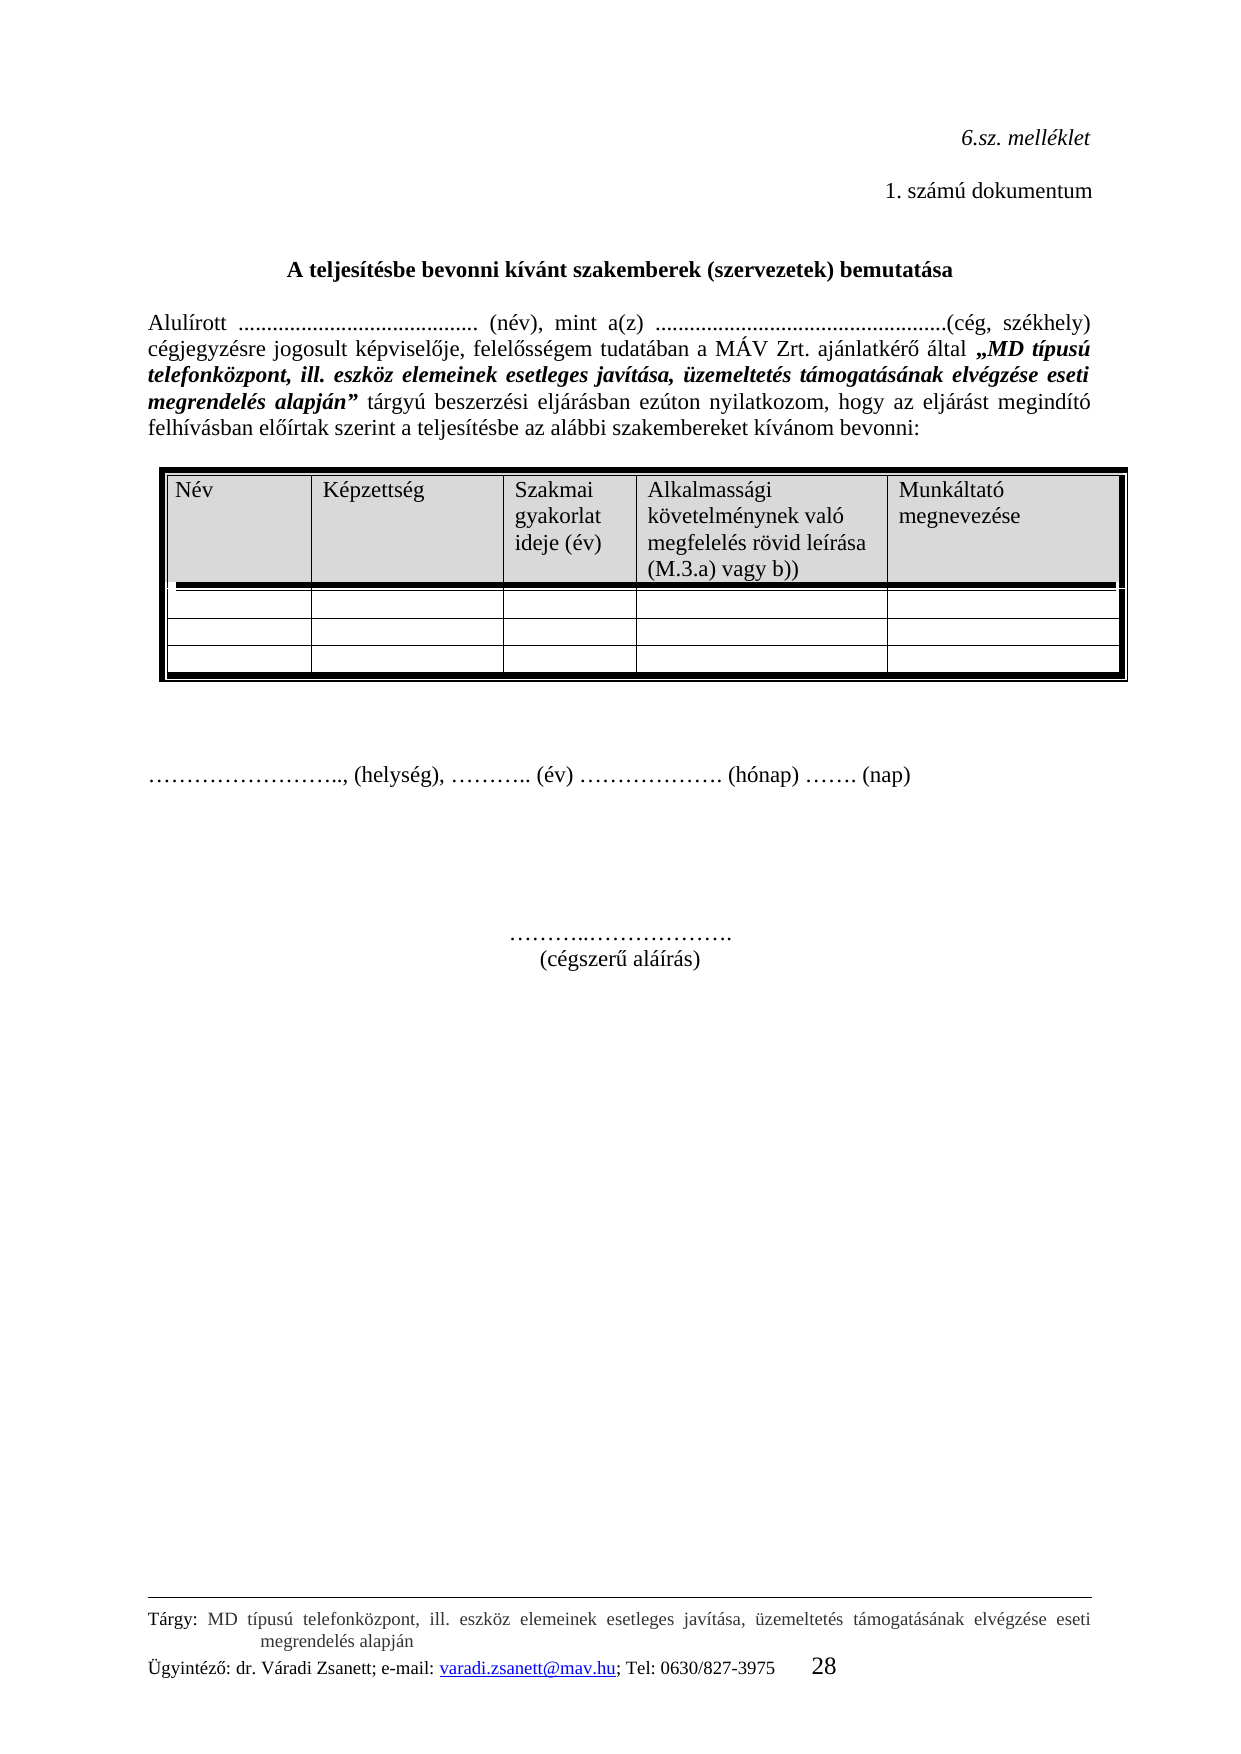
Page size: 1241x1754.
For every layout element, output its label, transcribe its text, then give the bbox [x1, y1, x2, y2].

table_cell [888, 619, 1119, 645]
table_cell [637, 646, 887, 672]
table_cell [504, 619, 636, 645]
table_cell [312, 591, 503, 617]
table_header Munkáltató megnevezése [888, 476, 1119, 582]
table_cell [312, 619, 503, 645]
table_header Képzettség [312, 476, 503, 582]
text (cégszerű aláírás) [148, 945, 1092, 971]
table_header Név [168, 476, 311, 582]
table_cell [504, 646, 636, 672]
text ………..………………. [148, 919, 1092, 945]
table_header Szakmai gyakorlat ideje (év) [504, 476, 636, 582]
table_cell [168, 619, 311, 645]
table_cell [312, 646, 503, 672]
table_cell [888, 582, 1123, 617]
table_cell [168, 646, 311, 672]
table_cell [165, 582, 311, 617]
text Alulírott .......................................... (név), mint a(z) ...................................................(cég, székhely) cégjegyzésre jogosult képviselője, felelősségem tudatában a MÁV Zrt. ajánlatkérő által „MD típusú telefonközpont, ill. eszköz elemeinek esetleges javítása, üzemeltetés támogatásának elvégzése eseti megrendelés alapján” tárgyú beszerzési eljárásban ezúton nyilatkozom, hogy az eljárást megindító felhívásban előírtak szerint a teljesítésbe az alábbi szakembereket kívánom bevonni: [148, 309, 1092, 441]
text 1. számú dokumentum [148, 177, 1092, 203]
table_cell [504, 591, 636, 617]
table_cell [637, 591, 887, 617]
table_cell [637, 619, 887, 645]
text 6.sz. melléklet [148, 124, 1092, 151]
table_header Alkalmassági követelménynek való megfelelés rövid leírása (M.3.a) vagy b)) [637, 476, 887, 582]
table_cell [888, 646, 1119, 672]
text A teljesítésbe bevonni kívánt szakemberek (szervezetek) bemutatása [148, 256, 1092, 282]
text …………………….., (helység), ……….. (év) ………………. (hónap) ……. (nap) [148, 761, 1092, 787]
